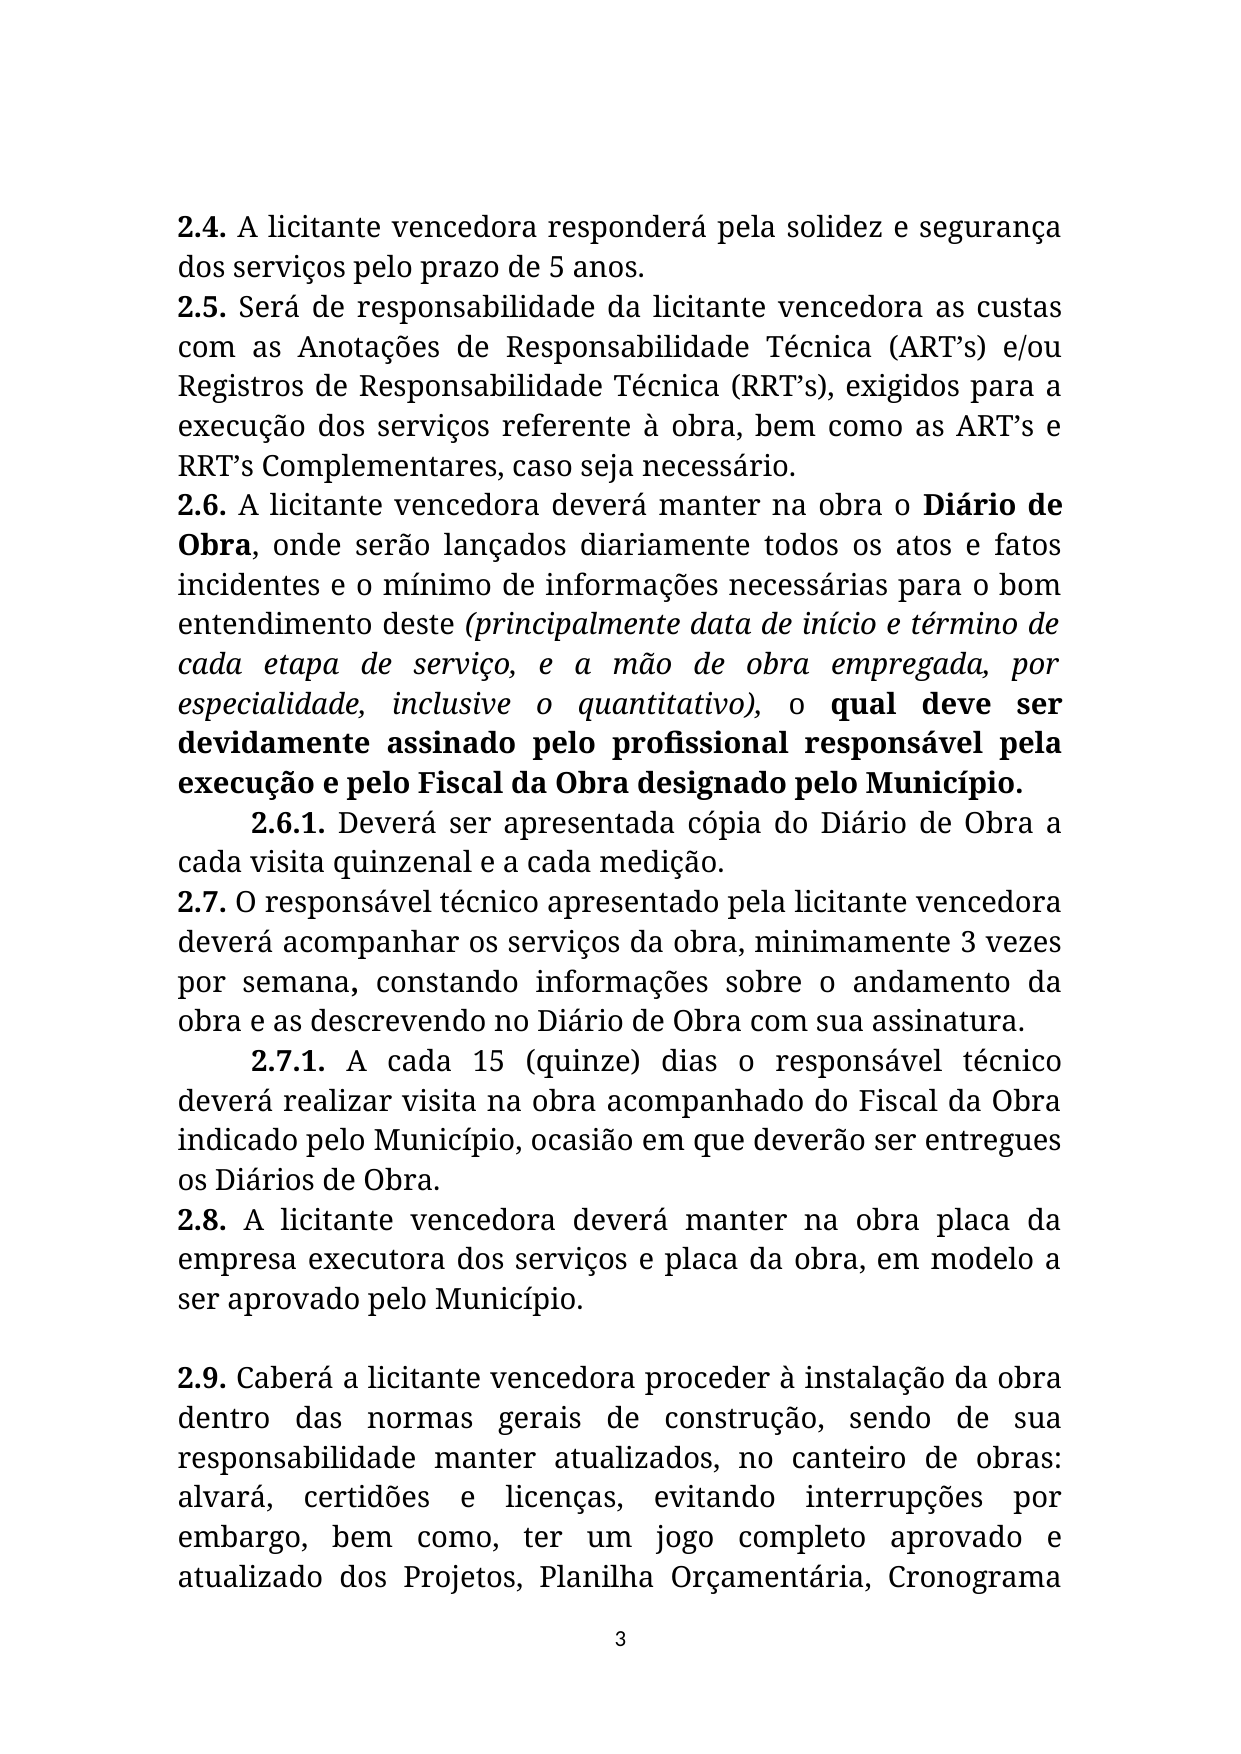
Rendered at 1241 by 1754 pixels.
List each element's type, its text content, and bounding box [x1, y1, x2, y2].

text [177, 1358, 1063, 1596]
text 2.8. A licitante vencedora deverá manter na obra placa da empresa executora dos serviços e placa da obra, em modelo a ser aprovado pelo Município. [177, 1199, 1063, 1318]
text 2.7. O responsável técnico apresentado pela licitante vencedora deverá acompanhar os serviços da obra, minimamente 3 vezes por semana, constando informações sobre o andamento da obra e as descrevendo no Diário de Obra com sua assinatura. [177, 881, 1063, 1040]
text 2.4. A licitante vencedora responderá pela solidez e segurança dos serviços pelo prazo de 5 anos. [177, 207, 1063, 286]
text 2.6. A licitante vencedora deverá manter na obra o Diário de Obra, onde serão lançados diariamente todos os atos e fatos incidentes e o mínimo de informações necessárias para o bom entendimento deste (principalmente data de início e término de cada etapa de serviço, e a mão de obra empregada, por especialidade, inclusive o quantitativo), o qual deve ser devidamente assinado pelo profissional responsável pela execução e pelo Fiscal da Obra designado pelo Município. [177, 484, 1063, 802]
text 2.6.1. Deverá ser apresentada cópia do Diário de Obra a cada visita quinzenal e a cada medição. [177, 802, 1063, 881]
text 2.7.1. A cada 15 (quinze) dias o responsável técnico deverá realizar visita na obra acompanhado do Fiscal da Obra indicado pelo Município, ocasião em que deverão ser entregues os Diários de Obra. [177, 1040, 1063, 1199]
text 2.5. Será de responsabilidade da licitante vencedora as custas com as Anotações de Responsabilidade Técnica (ART’s) e/ou Registros de Responsabilidade Técnica (RRT’s), exigidos para a execução dos serviços referente à obra, bem como as ART’s e RRT’s Complementares, caso seja necessário. [177, 286, 1063, 484]
